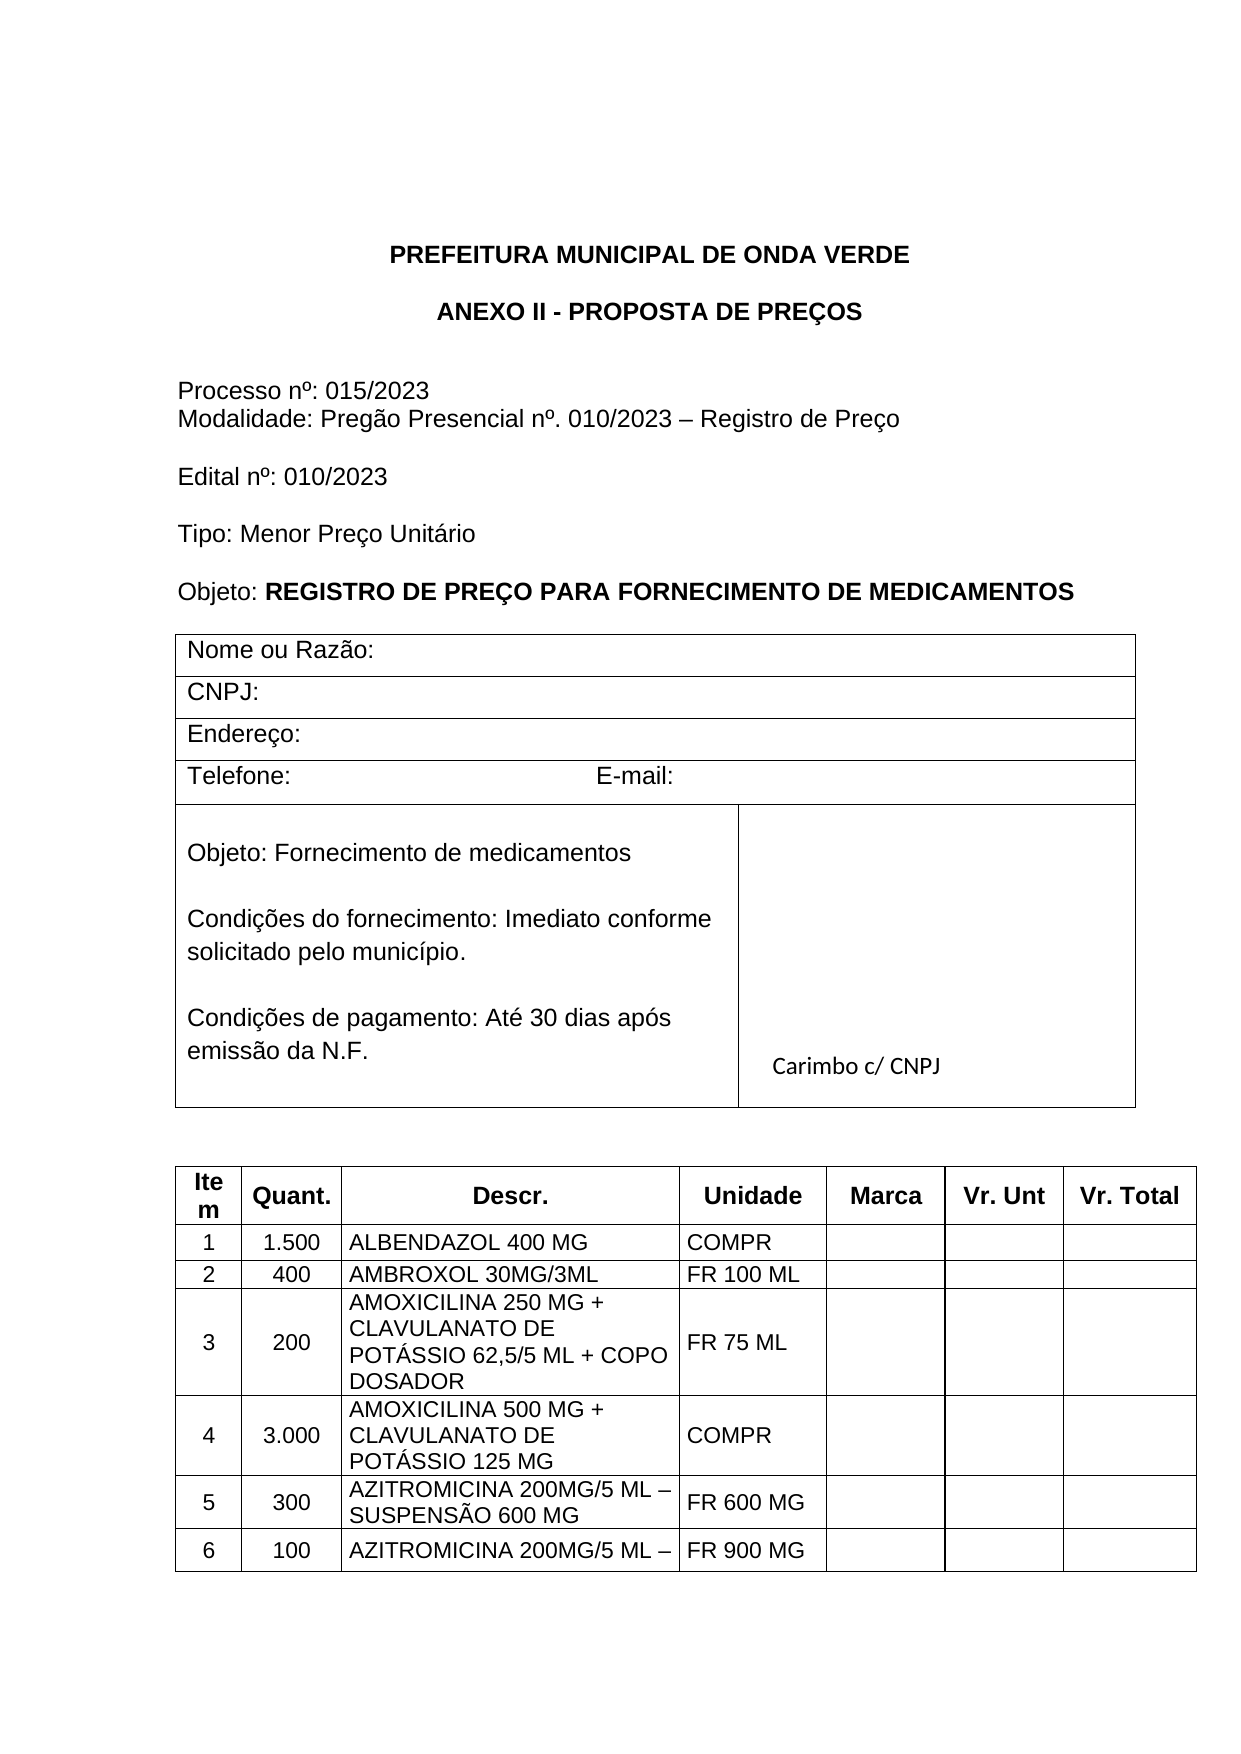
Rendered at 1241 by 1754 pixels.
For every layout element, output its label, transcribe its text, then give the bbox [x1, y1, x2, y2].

table_cell [1064, 1396, 1196, 1474]
table_cell 200 [242, 1289, 341, 1394]
table_cell FR 75 ML [680, 1289, 826, 1394]
table_header Vr. Unt [946, 1167, 1063, 1224]
table_cell 300 [242, 1476, 341, 1528]
table_cell 1.500 [242, 1225, 341, 1259]
text Edital nº: 010/2023 [177, 462, 1122, 491]
table_cell [946, 1529, 1063, 1571]
table_cell AMOXICILINA 250 MG + CLAVULANATO DE POTÁSSIO 62,5/5 ML + COPO DOSADOR [342, 1289, 679, 1394]
text Objeto: REGISTRO DE PREÇO PARA FORNECIMENTO DE MEDICAMENTOS [177, 577, 1122, 606]
table_cell Telefone: E-mail: [176, 761, 1135, 804]
text PREFEITURA MUNICIPAL DE ONDA VERDE [177, 240, 1122, 268]
table_header Descr. [342, 1167, 679, 1224]
table_header Marca [827, 1167, 944, 1224]
table_cell 400 [242, 1261, 341, 1288]
table_cell [827, 1476, 944, 1528]
table_cell 5 [176, 1476, 241, 1528]
table_cell [827, 1261, 944, 1288]
table_cell FR 900 MG [680, 1529, 826, 1571]
table_cell [1064, 1261, 1196, 1288]
table_cell [827, 1396, 944, 1474]
table_cell Carimbo c/ CNPJ [739, 805, 1135, 1107]
table_cell [1064, 1225, 1196, 1259]
table_cell Endereço: [176, 719, 1135, 760]
text Processo nº: 015/2023 [177, 376, 1122, 404]
table_header Quant. [242, 1167, 341, 1224]
text ANEXO II - PROPOSTA DE PREÇOS [177, 297, 1122, 326]
table_cell [827, 1529, 944, 1571]
table_cell [946, 1476, 1063, 1528]
table_cell CNPJ: [176, 677, 1135, 718]
table_cell 2 [176, 1261, 241, 1288]
table_cell 100 [242, 1529, 341, 1571]
table_header Unidade [680, 1167, 826, 1224]
table_cell 1 [176, 1225, 241, 1259]
table_cell COMPR [680, 1396, 826, 1474]
table_cell FR 600 MG [680, 1476, 826, 1528]
table_cell ALBENDAZOL 400 MG [342, 1225, 679, 1259]
table_header Vr. Total [1064, 1167, 1196, 1224]
table_cell Objeto: Fornecimento de medicamentos Condições do fornecimento: Imediato conforme solicitado pelo município. Condições de pagamento: Até 30 dias após emissão da N.F. [176, 805, 738, 1107]
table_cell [342, 1529, 679, 1571]
table_header Item [176, 1167, 241, 1224]
table_cell [946, 1225, 1063, 1259]
table_cell [1064, 1476, 1196, 1528]
text Modalidade: Pregão Presencial nº. 010/2023 – Registro de Preço [177, 404, 1122, 433]
table_cell 3.000 [242, 1396, 341, 1474]
table_cell [1064, 1529, 1196, 1571]
table_cell [946, 1289, 1063, 1394]
table_cell [946, 1261, 1063, 1288]
table_cell [827, 1225, 944, 1259]
table_cell 3 [176, 1289, 241, 1394]
table_header Nome ou Razão: [176, 635, 1135, 676]
table_cell AMOXICILINA 500 MG + CLAVULANATO DE POTÁSSIO 125 MG [342, 1396, 679, 1474]
table_cell 4 [176, 1396, 241, 1474]
table_cell 6 [176, 1529, 241, 1571]
table_cell [827, 1289, 944, 1394]
table_cell AZITROMICINA 200MG/5 ML – SUSPENSÃO 600 MG [342, 1476, 679, 1528]
text Tipo: Menor Preço Unitário [177, 519, 1122, 548]
table_cell COMPR [680, 1225, 826, 1259]
table_cell [1064, 1289, 1196, 1394]
table_cell FR 100 ML [680, 1261, 826, 1288]
table_cell [946, 1396, 1063, 1474]
table_cell AMBROXOL 30MG/3ML [342, 1261, 679, 1288]
